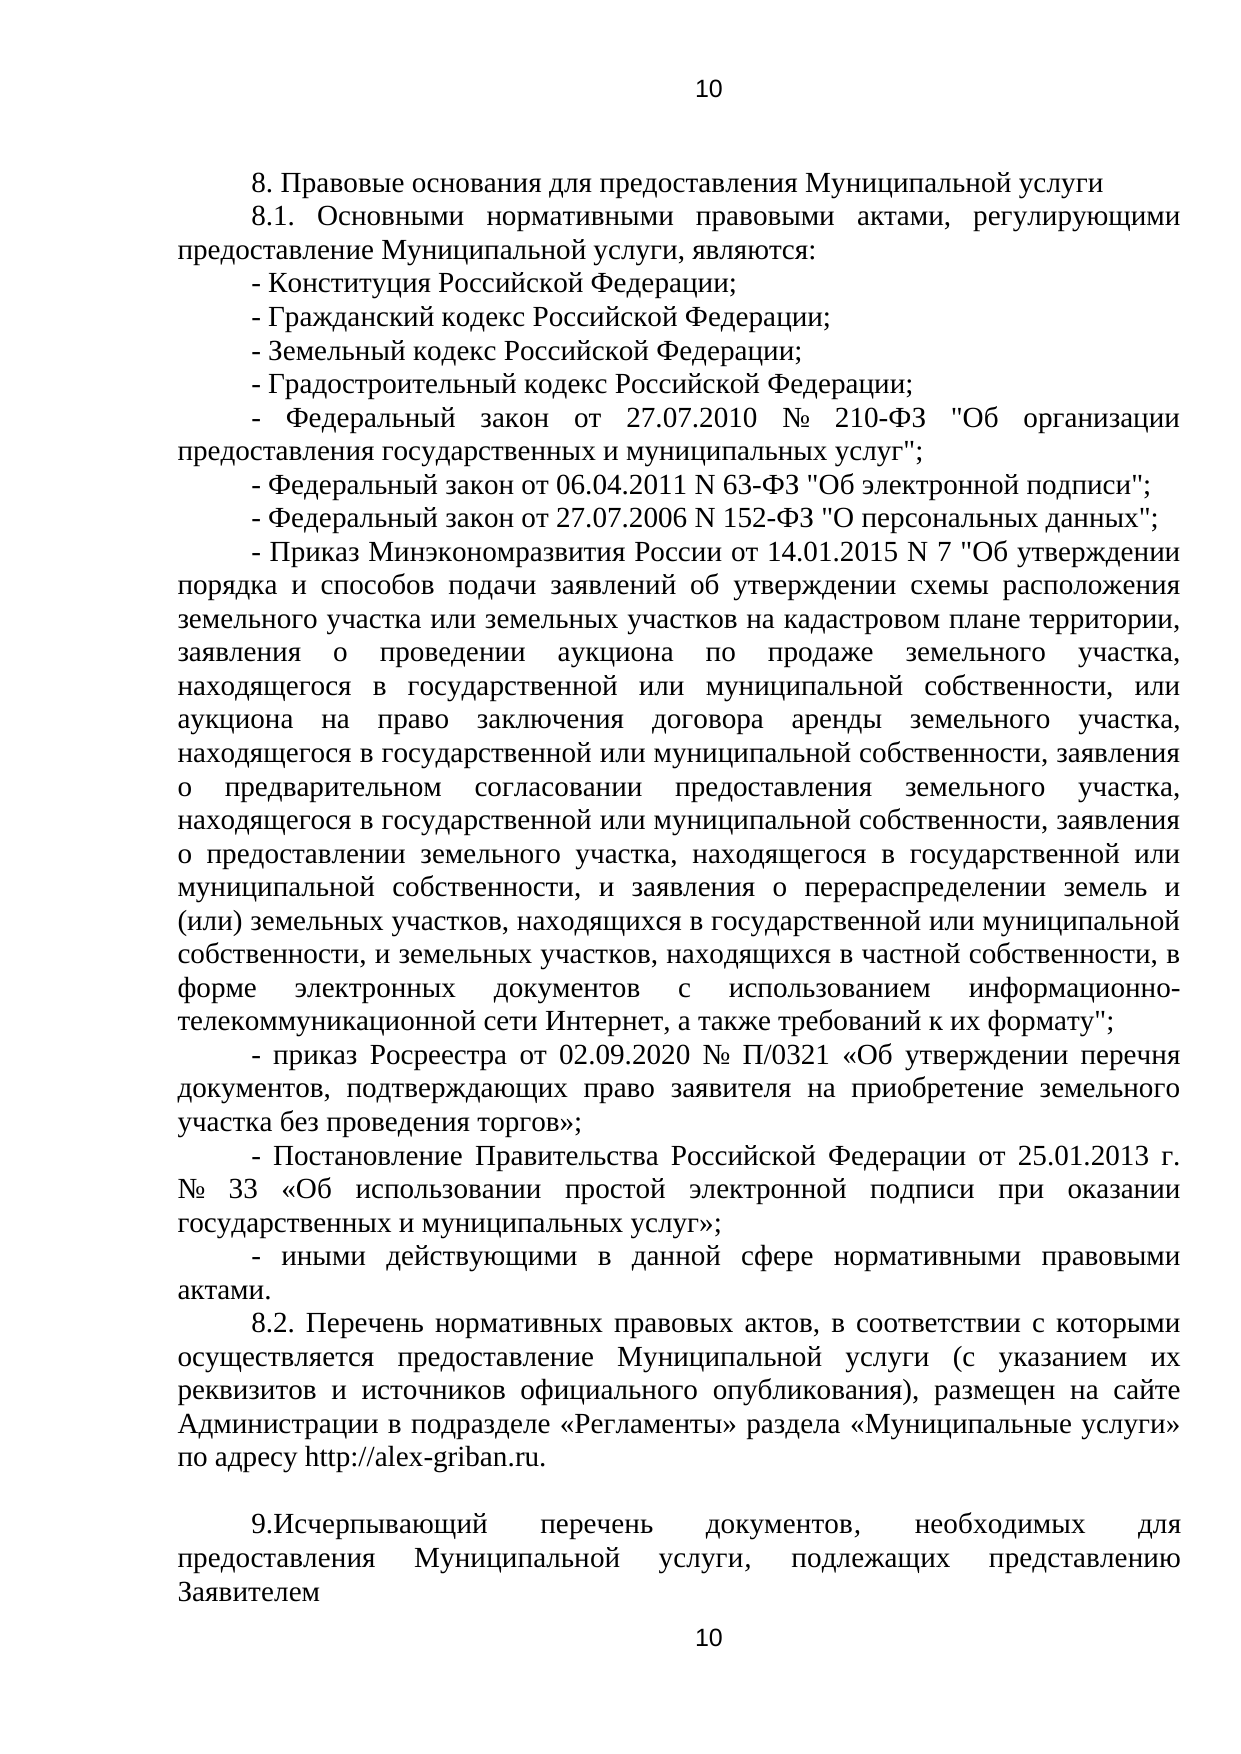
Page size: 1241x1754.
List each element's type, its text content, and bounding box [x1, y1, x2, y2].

text - приказ Росреестра от 02.09.2020 № П/0321 «Об утверждении перечня документов, подтверждающих право заявителя на приобретение земельного участка без проведения торгов»; [177, 1037, 1181, 1138]
text 9.Исчерпывающий перечень документов, необходимых для предоставления Муниципальной услуги, подлежащих представлению Заявителем [177, 1507, 1181, 1607]
text - Федеральный закон от 27.07.2006 N 152-ФЗ "О персональных данных"; [177, 500, 1181, 534]
text - иными действующими в данной сфере нормативными правовыми актами. [177, 1238, 1181, 1305]
text - Федеральный закон от 27.07.2010 № 210-ФЗ "Об организации предоставления государственных и муниципальных услуг"; [177, 400, 1181, 467]
text 8. Правовые основания для предоставления Муниципальной услуги [177, 165, 1181, 198]
text - Земельный кодекс Российской Федерации; [177, 333, 1181, 366]
list 8.1. Основными нормативными правовыми актами, регулирующими предоставление Муниципальной услуги, являются: [177, 198, 1181, 266]
text - Градостроительный кодекс Российской Федерации; [177, 366, 1181, 400]
text - Федеральный закон от 06.04.2011 N 63-ФЗ "Об электронной подписи"; [177, 467, 1181, 500]
text - Гражданский кодекс Российской Федерации; [177, 299, 1181, 333]
text - Постановление Правительства Российской Федерации от 25.01.2013 г. № 33 «Об использовании простой электронной подписи при оказании государственных и муниципальных услуг»; [177, 1138, 1181, 1238]
text - Конституция Российской Федерации; [177, 266, 1181, 299]
text 8.2. Перечень нормативных правовых актов, в соответствии с которыми осуществляется предоставление Муниципальной услуги (с указанием их реквизитов и источников официального опубликования), размещен на сайте Администрации в подразделе «Регламенты» раздела «Муниципальные услуги» по адресу http://alex-griban.ru. [177, 1305, 1181, 1473]
text - Приказ Минэкономразвития России от 14.01.2015 N 7 "Об утверждении порядка и способов подачи заявлений об утверждении схемы расположения земельного участка или земельных участков на кадастровом плане территории, заявления о проведении аукциона по продаже земельного участка, находящегося в государственной или муниципальной собственности, или аукциона на право заключения договора аренды земельного участка, находящегося в государственной или муниципальной собственности, заявления о предварительном согласовании предоставления земельного участка, находящегося в государственной или муниципальной собственности, заявления о предоставлении земельного участка, находящегося в государственной или муниципальной собственности, и заявления о перераспределении земель и (или) земельных участков, находящихся в государственной или муниципальной собственности, и земельных участков, находящихся в частной собственности, в форме электронных документов с использованием информационно-телекоммуникационной сети Интернет, а также требований к их формату"; [177, 534, 1181, 1037]
